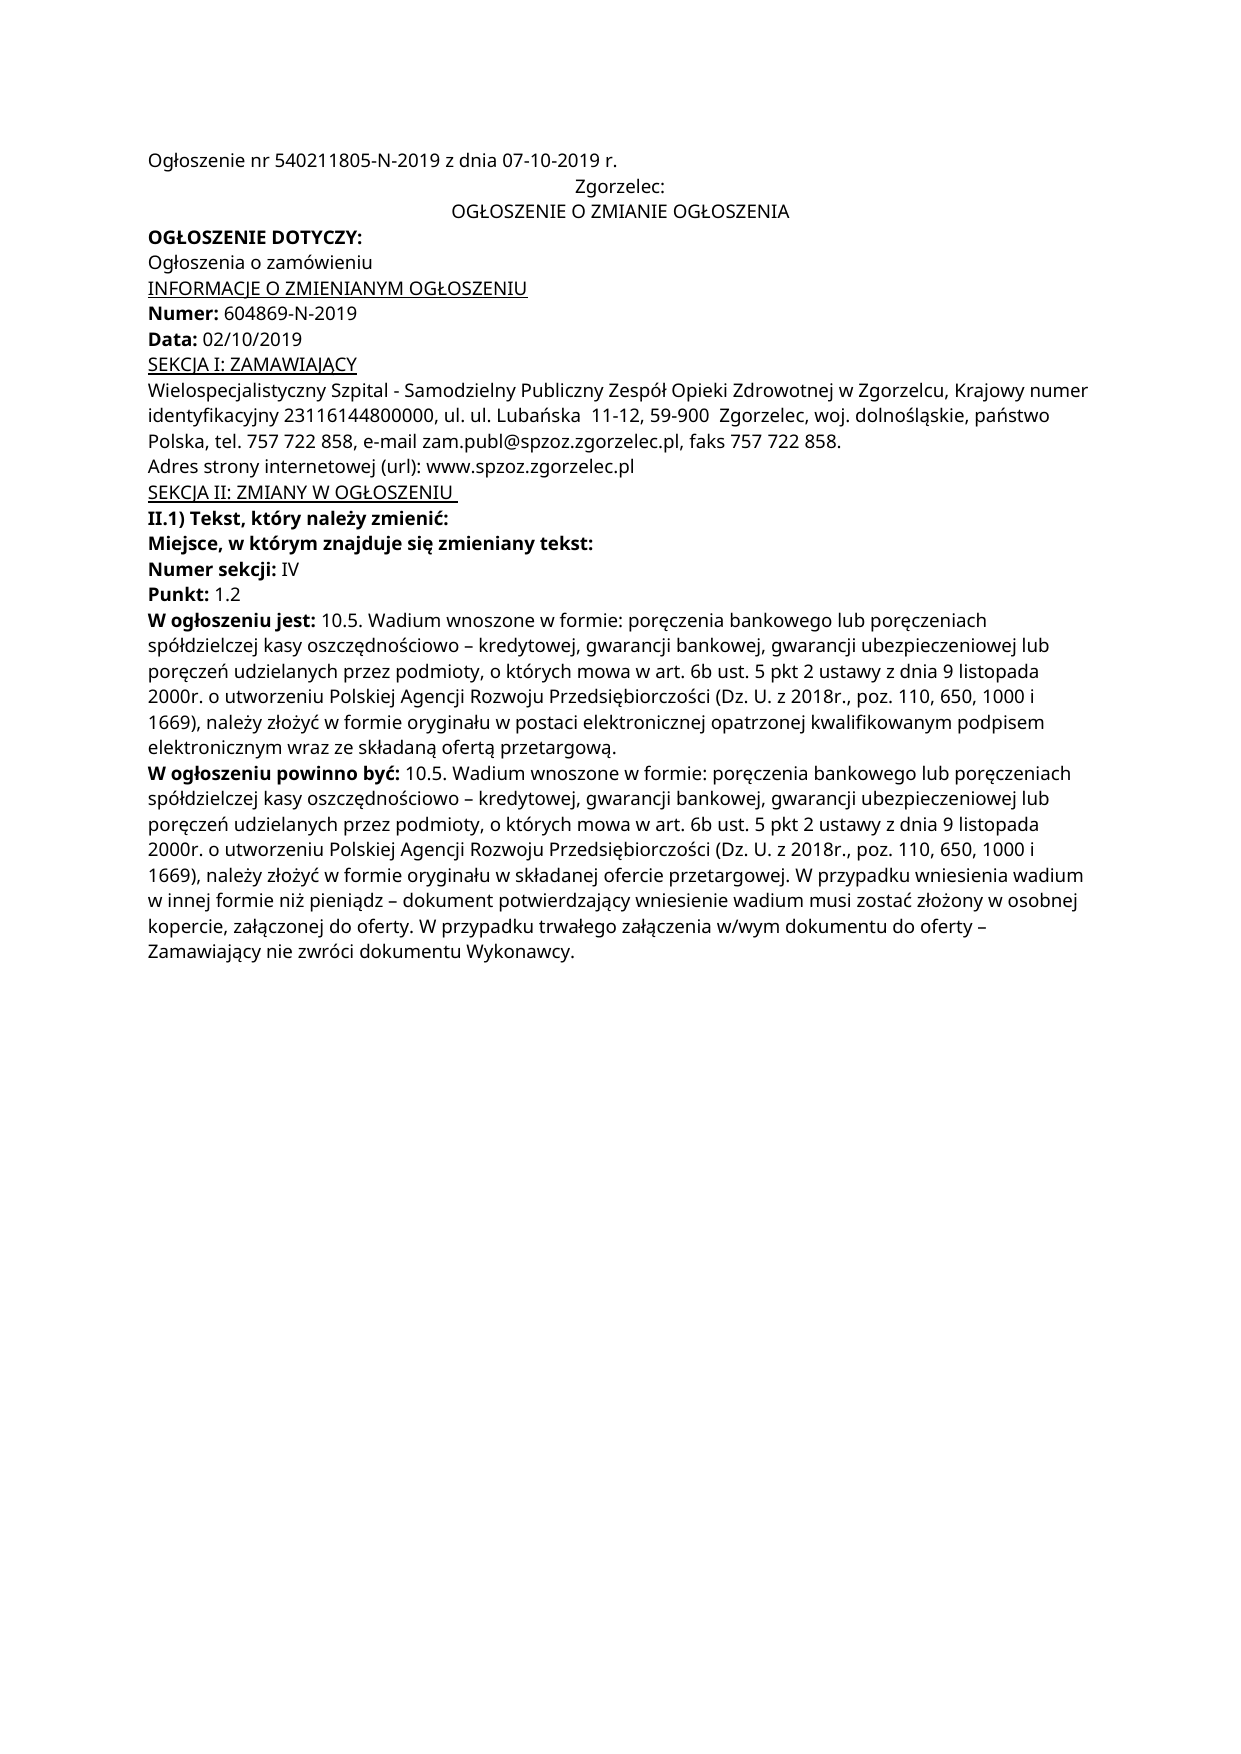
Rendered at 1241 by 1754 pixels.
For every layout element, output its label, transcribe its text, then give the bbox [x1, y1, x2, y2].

text II.1) Tekst, który należy zmienić: [148, 505, 1093, 530]
text Zgorzelec: OGŁOSZENIE O ZMIANIE OGŁOSZENIA [148, 173, 1093, 224]
text Wielospecjalistyczny Szpital - Samodzielny Publiczny Zespół Opieki Zdrowotnej w Zgorzelcu, Krajowy numer identyfikacyjny 23116144800000, ul. ul. Lubańska 11-12, 59-900 Zgorzelec, woj. dolnośląskie, państwo Polska, tel. 757 722 858, e-mail zam.publ@spzoz.zgorzelec.pl, faks 757 722 858. Adres strony internetowej (url): www.spzoz.zgorzelec.pl [148, 377, 1093, 479]
text SEKCJA I: ZAMAWIAJĄCY [148, 352, 1093, 377]
text Miejsce, w którym znajduje się zmieniany tekst: Numer sekcji: IV Punkt: 1.2 W ogłoszeniu jest: 10.5. Wadium wnoszone w formie: poręczenia bankowego lub poręczeniach spółdzielczej kasy oszczędnościowo – kredytowej, gwarancji bankowej, gwarancji ubezpieczeniowej lub poręczeń udzielanych przez podmioty, o których mowa w art. 6b ust. 5 pkt 2 ustawy z dnia 9 listopada 2000r. o utworzeniu Polskiej Agencji Rozwoju Przedsiębiorczości (Dz. U. z 2018r., poz. 110, 650, 1000 i 1669), należy złożyć w formie oryginału w postaci elektronicznej opatrzonej kwalifikowanym podpisem elektronicznym wraz ze składaną ofertą przetargową. W ogłoszeniu powinno być: 10.5. Wadium wnoszone w formie: poręczenia bankowego lub poręczeniach spółdzielczej kasy oszczędnościowo – kredytowej, gwarancji bankowej, gwarancji ubezpieczeniowej lub poręczeń udzielanych przez podmioty, o których mowa w art. 6b ust. 5 pkt 2 ustawy z dnia 9 listopada 2000r. o utworzeniu Polskiej Agencji Rozwoju Przedsiębiorczości (Dz. U. z 2018r., poz. 110, 650, 1000 i 1669), należy złożyć w formie oryginału w składanej ofercie przetargowej. W przypadku wniesienia wadium w innej formie niż pieniądz – dokument potwierdzający wniesienie wadium musi zostać złożony w osobnej kopercie, załączonej do oferty. W przypadku trwałego załączenia w/wym dokumentu do oferty – Zamawiający nie zwróci dokumentu Wykonawcy. [148, 530, 1093, 964]
text OGŁOSZENIE DOTYCZY: [148, 224, 1093, 250]
text Ogłoszenia o zamówieniu [148, 250, 1093, 275]
text INFORMACJE O ZMIENIANYM OGŁOSZENIU [148, 275, 1093, 301]
text Ogłoszenie nr 540211805-N-2019 z dnia 07-10-2019 r. [148, 148, 1093, 173]
text Numer: 604869-N-2019 Data: 02/10/2019 [148, 301, 1093, 352]
text SEKCJA II: ZMIANY W OGŁOSZENIU [148, 479, 1093, 505]
